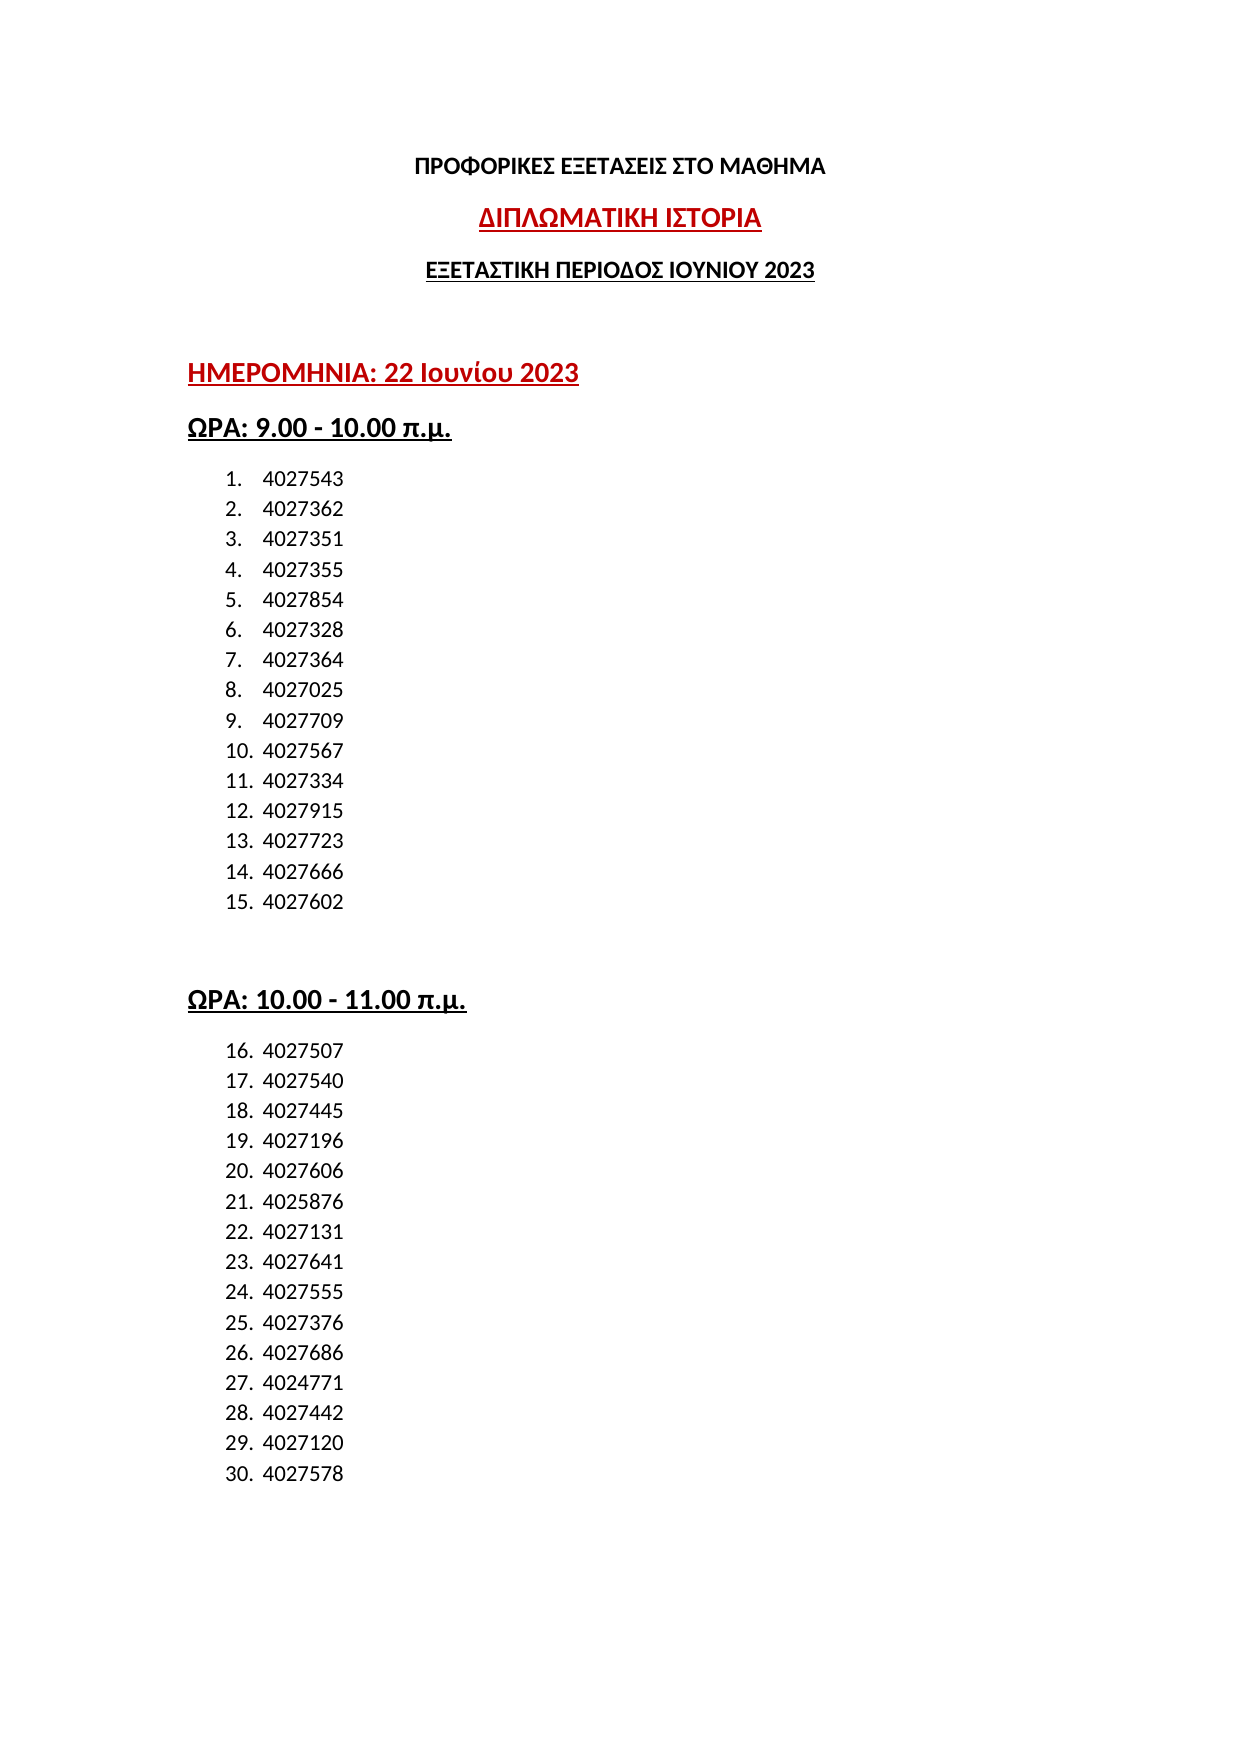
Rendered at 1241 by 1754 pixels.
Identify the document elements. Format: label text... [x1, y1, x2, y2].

list 4027686 [225, 1338, 1053, 1366]
text ΩΡΑ: 9.00 - 10.00 π.μ. [187, 409, 1053, 444]
list 4027355 [225, 555, 1053, 583]
list 4027723 [225, 827, 1053, 854]
list 4025876 [225, 1187, 1053, 1215]
list 4024771 [225, 1368, 1053, 1396]
list 4027196 [225, 1126, 1053, 1154]
text ΔΙΠΛΩΜΑΤΙΚΗ ΙΣΤΟΡΙΑ [187, 199, 1053, 235]
list 4027567 [225, 736, 1053, 764]
list 4027442 [225, 1398, 1053, 1426]
list 4027540 [225, 1066, 1053, 1094]
list 4027376 [225, 1308, 1053, 1336]
list 4027543 [225, 464, 1053, 492]
list 4027709 [225, 706, 1053, 734]
list 4027131 [225, 1217, 1053, 1245]
list 4027351 [225, 524, 1053, 552]
list 4027854 [225, 585, 1053, 613]
list 4027334 [225, 766, 1053, 794]
list 4027641 [225, 1247, 1053, 1275]
list 4027578 [225, 1459, 1053, 1487]
list 4027364 [225, 645, 1053, 673]
list 4027362 [225, 494, 1053, 522]
list 4027666 [225, 857, 1053, 885]
list 4027445 [225, 1096, 1053, 1124]
text ΩΡΑ: 10.00 - 11.00 π.μ. [187, 981, 1053, 1016]
text ΠΡΟΦΟΡΙΚΕΣ ΕΞΕΤΑΣΕΙΣ ΣΤΟ ΜΑΘΗΜΑ [187, 150, 1053, 181]
list 4027328 [225, 615, 1053, 643]
text ΗΜΕΡΟΜΗΝΙΑ: 22 Ιουνίου 2023 [187, 354, 1053, 389]
list 4027120 [225, 1428, 1053, 1457]
list 4027915 [225, 796, 1053, 824]
list 4027555 [225, 1277, 1053, 1306]
list 4027602 [225, 887, 1053, 915]
list 4027507 [225, 1036, 1053, 1064]
list 4027606 [225, 1157, 1053, 1185]
list 4027025 [225, 676, 1053, 703]
text ΕΞΕΤΑΣΤΙΚΗ ΠΕΡΙΟΔΟΣ ΙΟΥΝΙΟΥ 2023 [187, 255, 1053, 285]
